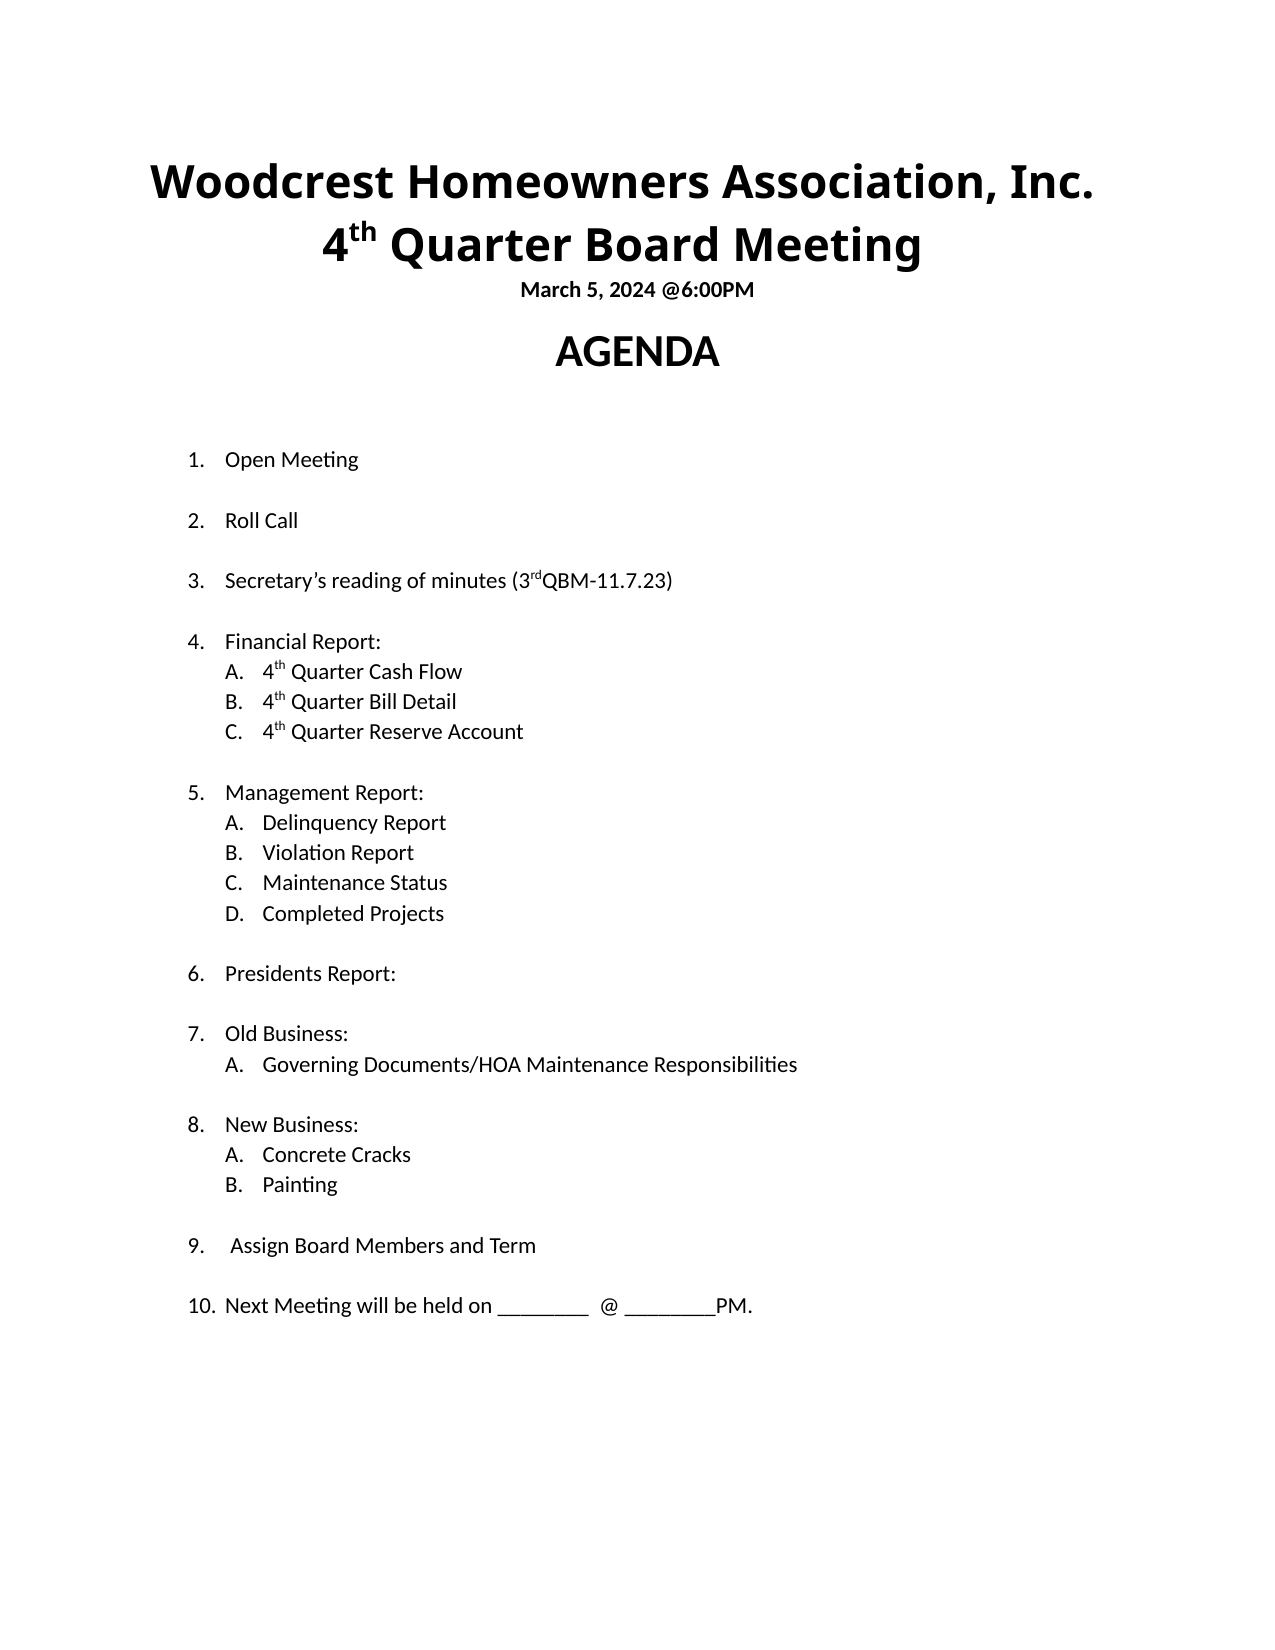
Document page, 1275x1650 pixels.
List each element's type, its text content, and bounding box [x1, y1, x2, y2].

list Completed Projects [225, 899, 1125, 927]
text Woodcrest Homeowners Association, Inc. [112, 150, 1132, 212]
list Old Business: [187, 1019, 1125, 1047]
list Maintenance Status [225, 868, 1125, 896]
list Violation Report [225, 838, 1125, 866]
list 4th Quarter Bill Detail [225, 687, 1125, 715]
list Secretary’s reading of minutes (3rdQBM-11.7.23) [187, 566, 1125, 594]
list Next Meeting will be held on ________ @ ________PM. [187, 1291, 1125, 1319]
list 4th Quarter Cash Flow [225, 657, 1125, 685]
list Delinquency Report [225, 808, 1125, 836]
text 4th Quarter Board Meeting [112, 212, 1132, 275]
list Governing Documents/HOA Maintenance Responsibilities [225, 1050, 1125, 1078]
list Assign Board Members and Term [187, 1231, 1125, 1259]
list Open Meeting [187, 446, 1125, 473]
list Presidents Report: [187, 959, 1125, 987]
list Financial Report: [187, 627, 1125, 655]
list 4th Quarter Reserve Account [225, 717, 1125, 745]
list Management Report: [187, 778, 1125, 806]
list Painting [225, 1171, 1125, 1198]
list New Business: [187, 1110, 1125, 1138]
text March 5, 2024 @6:00PM [150, 275, 1125, 303]
text AGENDA [150, 322, 1125, 378]
list Roll Call [187, 506, 1125, 534]
list Concrete Cracks [225, 1140, 1125, 1168]
